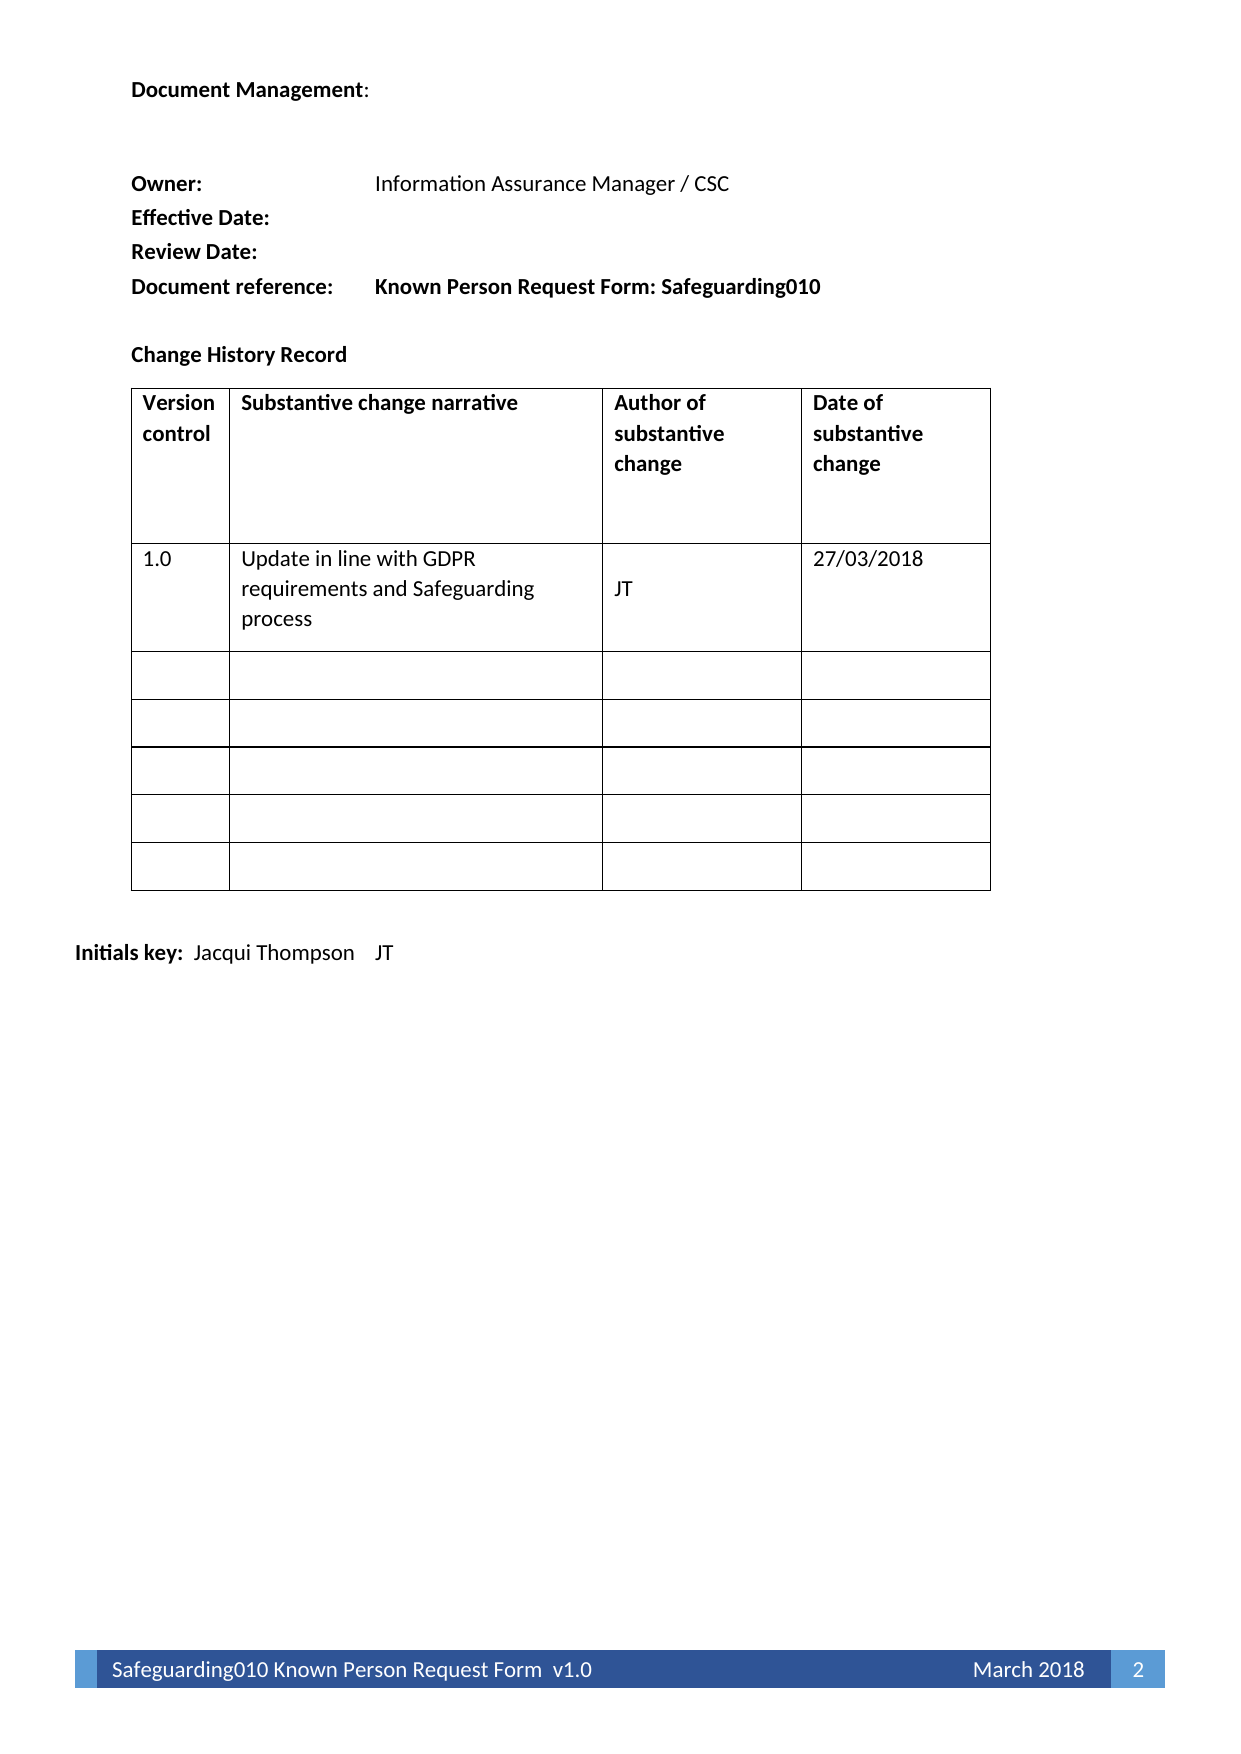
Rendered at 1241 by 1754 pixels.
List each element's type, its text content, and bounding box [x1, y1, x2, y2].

table_cell [132, 700, 229, 746]
text Document Management: [131, 75, 1165, 103]
table_cell 27/03/2018 [802, 544, 990, 651]
table_cell [603, 795, 801, 842]
table_cell [230, 652, 602, 699]
text Document reference: Known Person Request Form: Safeguarding010 [131, 272, 1165, 300]
table_cell JT [603, 544, 801, 651]
table_header Author of substantive change [603, 389, 801, 543]
table_cell [230, 748, 602, 794]
table_cell [603, 652, 801, 699]
table_cell [132, 748, 229, 794]
table_cell [802, 795, 990, 842]
text Change History Record [131, 341, 1165, 369]
text Review Date: [131, 237, 1165, 266]
table_cell [603, 843, 801, 890]
table_header Version control [132, 389, 229, 543]
table_cell [802, 652, 990, 699]
table_cell [230, 795, 602, 842]
text Initials key: Jacqui Thompson JT [75, 938, 1165, 966]
table_header Substantive change narrative [230, 389, 602, 543]
table_cell [802, 748, 990, 794]
table_cell [132, 795, 229, 842]
table_header Date of substantive change [802, 389, 990, 543]
table_cell [230, 700, 602, 746]
table_cell [802, 700, 990, 746]
table_cell [230, 843, 602, 890]
text Owner: Information Assurance Manager / CSC [131, 169, 1165, 197]
table_cell [603, 700, 801, 746]
table_cell 1.0 [132, 544, 229, 651]
table_cell [603, 748, 801, 794]
table_cell [132, 843, 229, 890]
table_cell [802, 843, 990, 890]
text Effective Date: [131, 203, 1165, 231]
table_cell Update in line with GDPR requirements and Safeguarding process [230, 544, 602, 651]
table_cell [132, 652, 229, 699]
